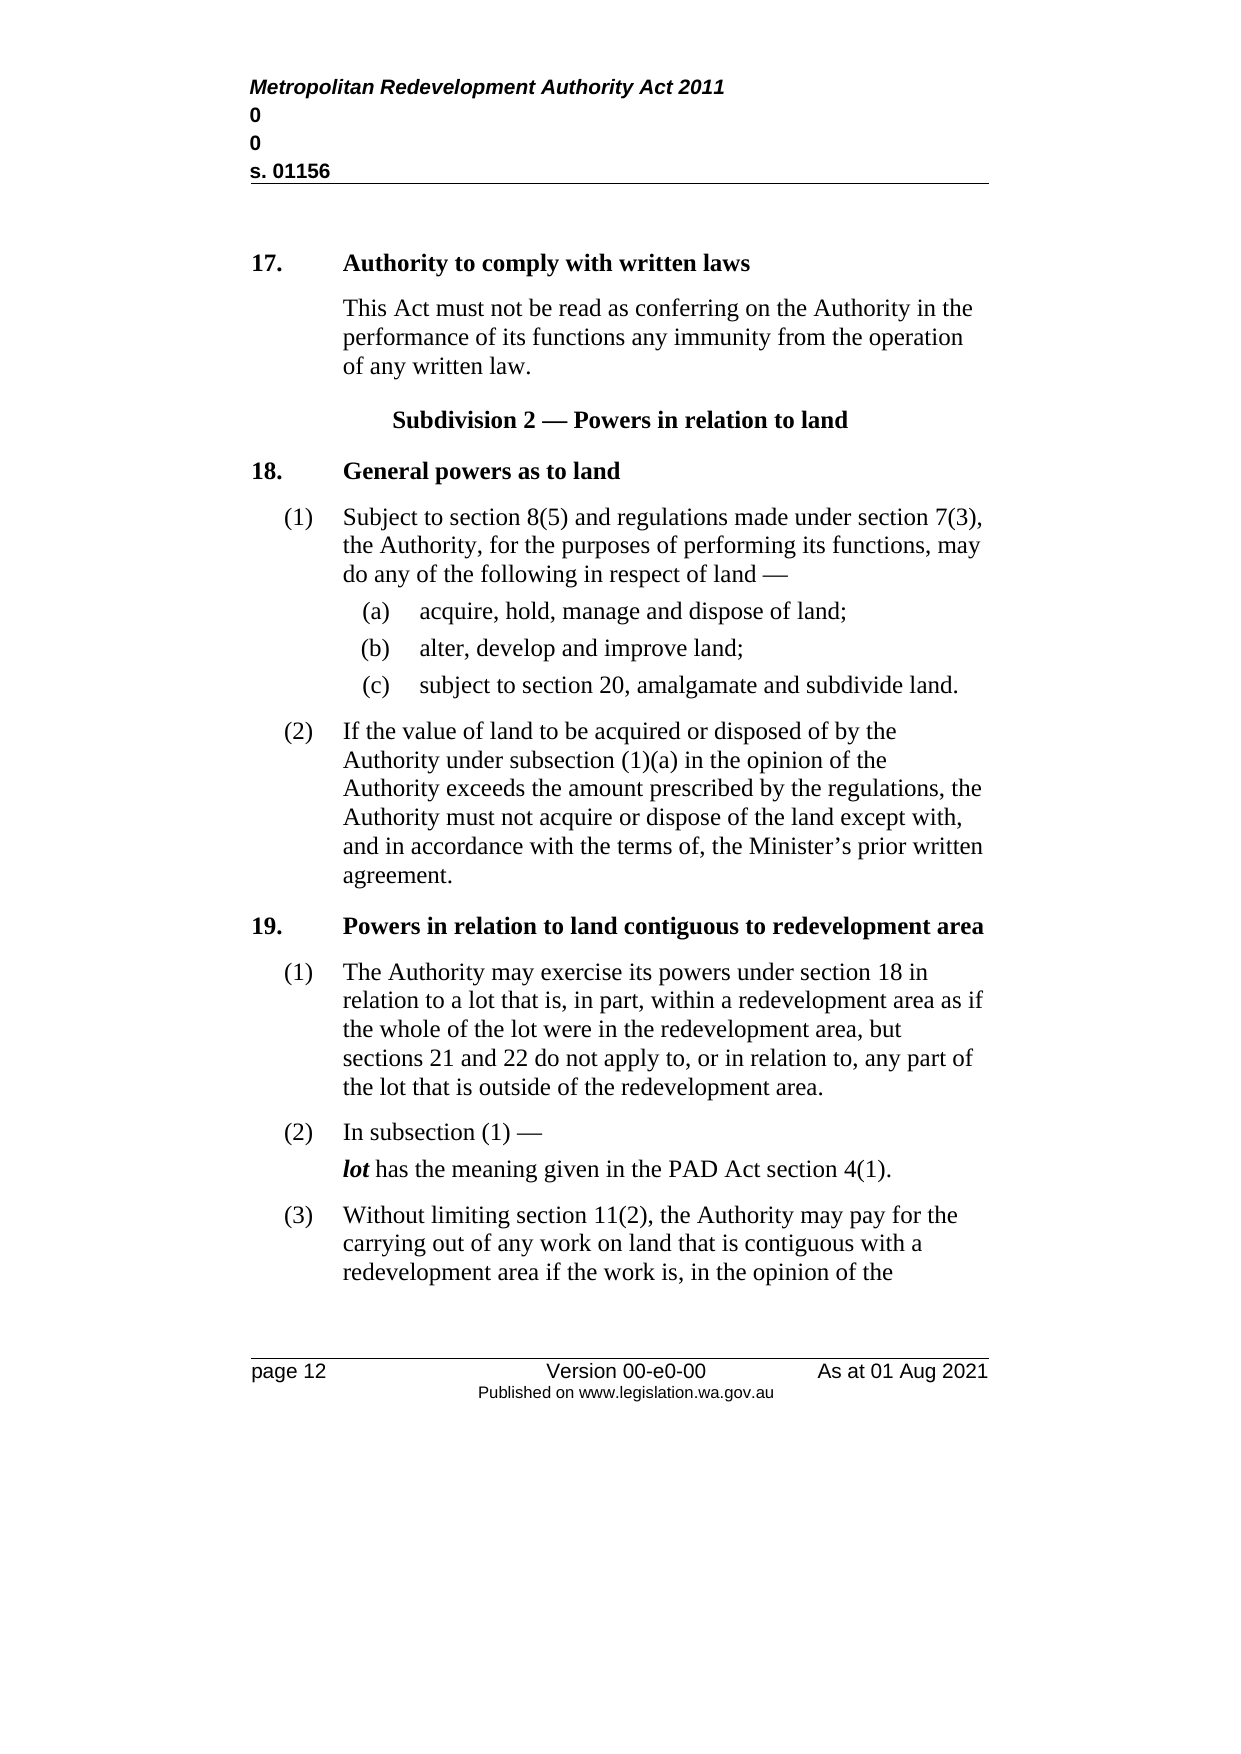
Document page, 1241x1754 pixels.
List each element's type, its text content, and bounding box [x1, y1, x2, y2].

text This Act must not be read as conferring on the Authority in the performance of its functions any immunity from the operation of any written law. [251, 293, 989, 380]
text (2) If the value of land to be acquired or disposed of by the Authority under subsection (1)(a) in the opinion of the Authority exceeds the amount prescribed by the regulations, the Authority must not acquire or dispose of the land except with, and in accordance with the terms of, the Minister’s prior written agreement. [251, 716, 989, 888]
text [251, 1200, 989, 1286]
text (b) alter, develop and improve land; [251, 633, 989, 662]
text (2) In subsection (1) — [251, 1117, 989, 1146]
subtitle Subdivision 2 — Powers in relation to land [251, 405, 989, 433]
text (c) subject to section 20, amalgamate and subdivide land. [251, 671, 989, 699]
text (1) Subject to section 8(5) and regulations made under section 7(3), the Authority, for the purposes of performing its functions, may do any of the following in respect of land — [251, 502, 989, 588]
subtitle 18. General powers as to land [251, 456, 989, 485]
text (1) The Authority may exercise its powers under section 18 in relation to a lot that is, in part, within a redevelopment area as if the whole of the lot were in the redevelopment area, but sections 21 and 22 do not apply to, or in relation to, any part of the lot that is outside of the redevelopment area. [251, 957, 989, 1101]
text (a) acquire, hold, manage and dispose of land; [251, 596, 989, 625]
text lot has the meaning given in the PAD Act section 4(1). [251, 1154, 989, 1183]
subtitle 19. Powers in relation to land contiguous to redevelopment area [251, 911, 989, 940]
subtitle 17. Authority to comply with written laws [251, 248, 989, 277]
